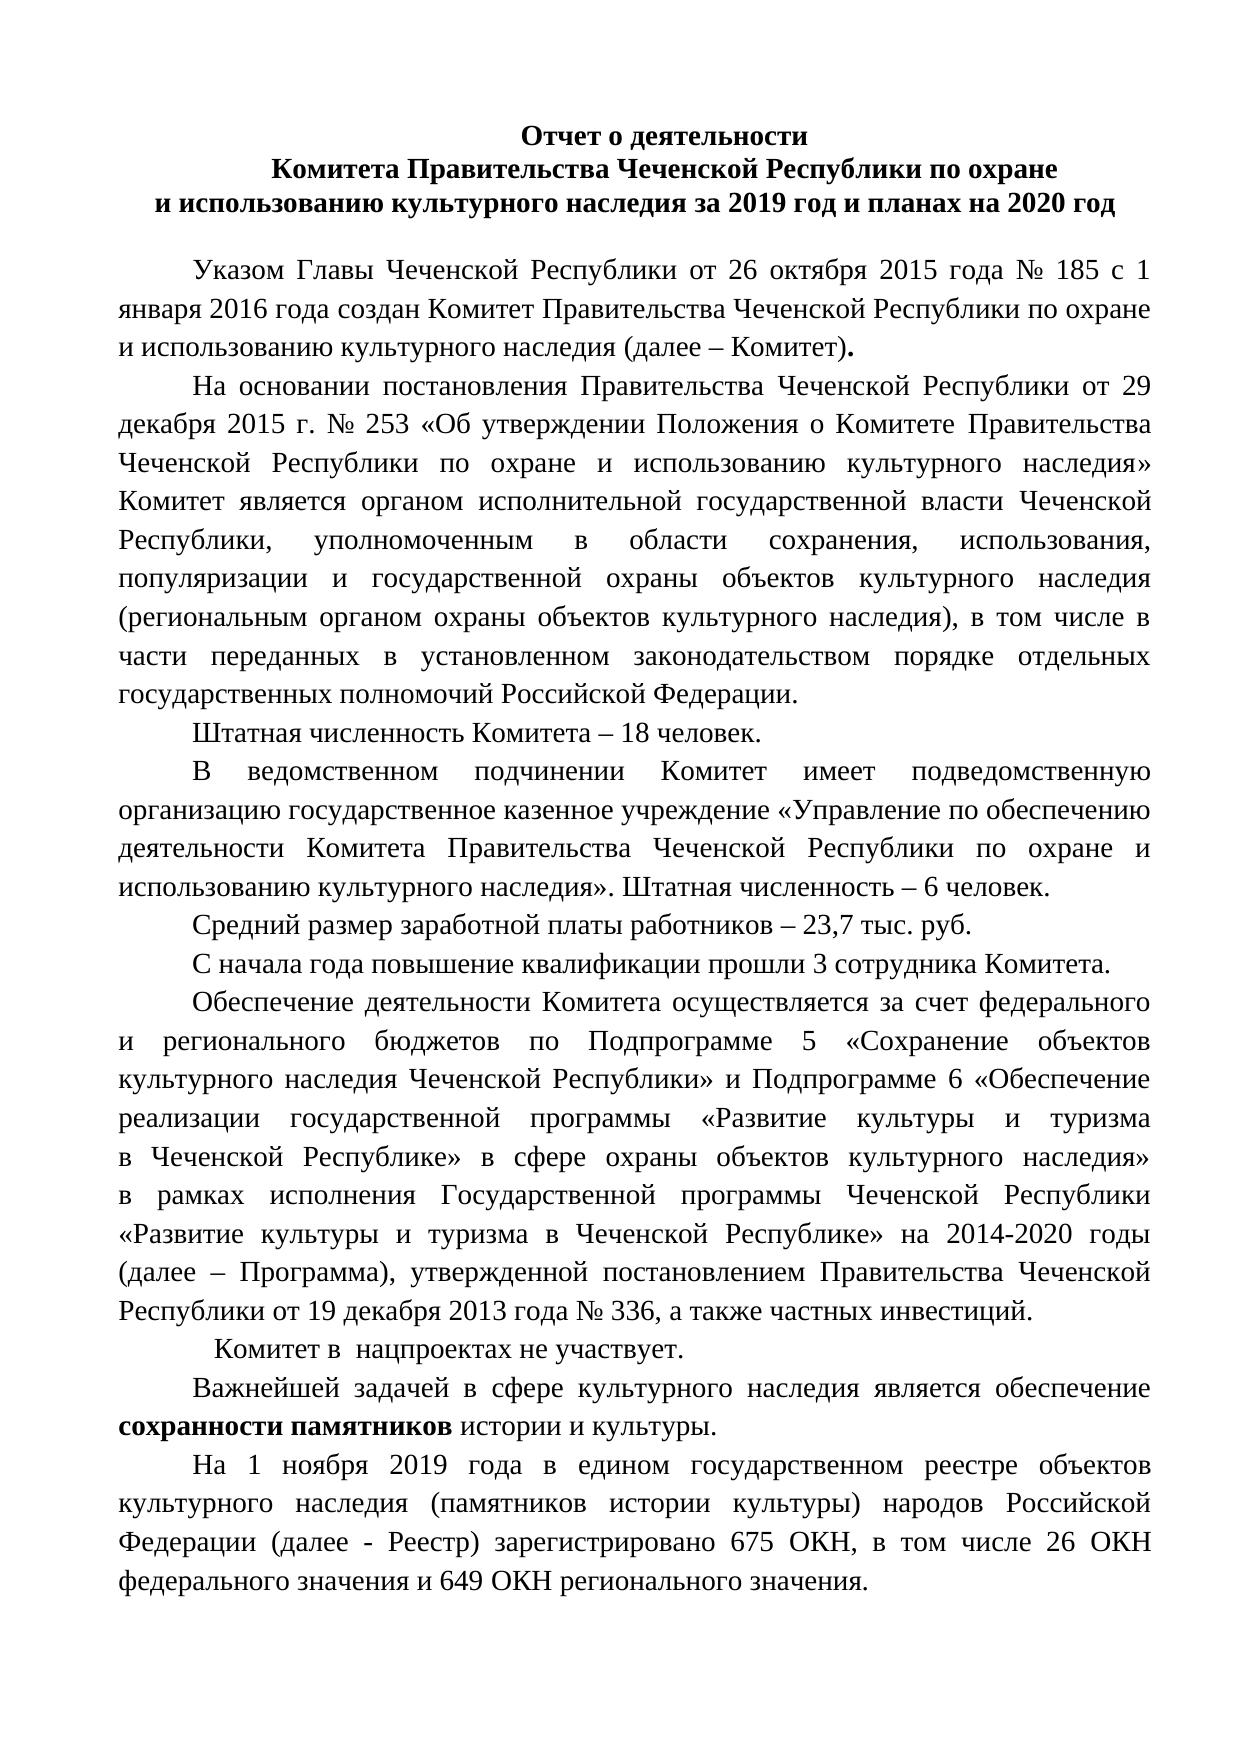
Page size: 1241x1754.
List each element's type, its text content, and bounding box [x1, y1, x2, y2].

text Комитет в нацпроектах не участвует. [118, 1331, 1152, 1365]
text На 1 ноября 2019 года в едином государственном реестре объектов культурного наследия (памятников истории культуры) народов Российской Федерации (далее - Реестр) зарегистрировано 675 ОКН, в том числе 26 ОКН федерального значения и 649 ОКН регионального значения. [118, 1447, 1152, 1596]
text Обеспечение деятельности Комитета осуществляется за счет федерального и регионального бюджетов по Подпрограмме 5 «Сохранение объектов культурного наследия Чеченской Республики» и Подпрограмме 6 «Обеспечение реализации государственной программы «Развитие культуры и туризма в Чеченской Республике» в сфере охраны объектов культурного наследия» в рамках исполнения Государственной программы Чеченской Республики «Развитие культуры и туризма в Чеченской Республике» на 2014-2020 годы (далее – Программа), утвержденной постановлением Правительства Чеченской Республики от 19 декабря 2013 года № 336, а также частных инвестиций. [118, 984, 1152, 1326]
text Важнейшей задачей в сфере культурного наследия является обеспечение сохранности памятников истории и культуры. [118, 1370, 1152, 1442]
text Отчет о деятельности [118, 118, 1152, 152]
text В ведомственном подчинении Комитет имеет подведомственную организацию государственное казенное учреждение «Управление по обеспечению деятельности Комитета Правительства Чеченской Республики по охране и использованию культурного наследия». Штатная численность – 6 человек. [118, 753, 1152, 902]
text С начала года повышение квалификации прошли 3 сотрудника Комитета. [118, 946, 1152, 979]
text Комитета Правительства Чеченской Республики по охране и использованию культурного наследия за 2019 год и планах на 2020 год [118, 152, 1152, 219]
text На основании постановления Правительства Чеченской Республики от 29 декабря 2015 г. № 253 «Об утверждении Положения о Комитете Правительства Чеченской Республики по охране и использованию культурного наследия» Комитет является органом исполнительной государственной власти Чеченской Республики, уполномоченным в области сохранения, использования, популяризации и государственной охраны объектов культурного наследия (региональным органом охраны объектов культурного наследия), в том числе в части переданных в установленном законодательством порядке отдельных государственных полномочий Российской Федерации. [118, 368, 1152, 710]
text Средний размер заработной платы работников – 23,7 тыс. руб. [118, 907, 1152, 941]
text Указом Главы Чеченской Республики от 26 октября 2015 года № 185 с 1 января 2016 года создан Комитет Правительства Чеченской Республики по охране и использованию культурного наследия (далее – Комитет). [118, 252, 1152, 363]
text Штатная численность Комитета – 18 человек. [118, 715, 1152, 748]
